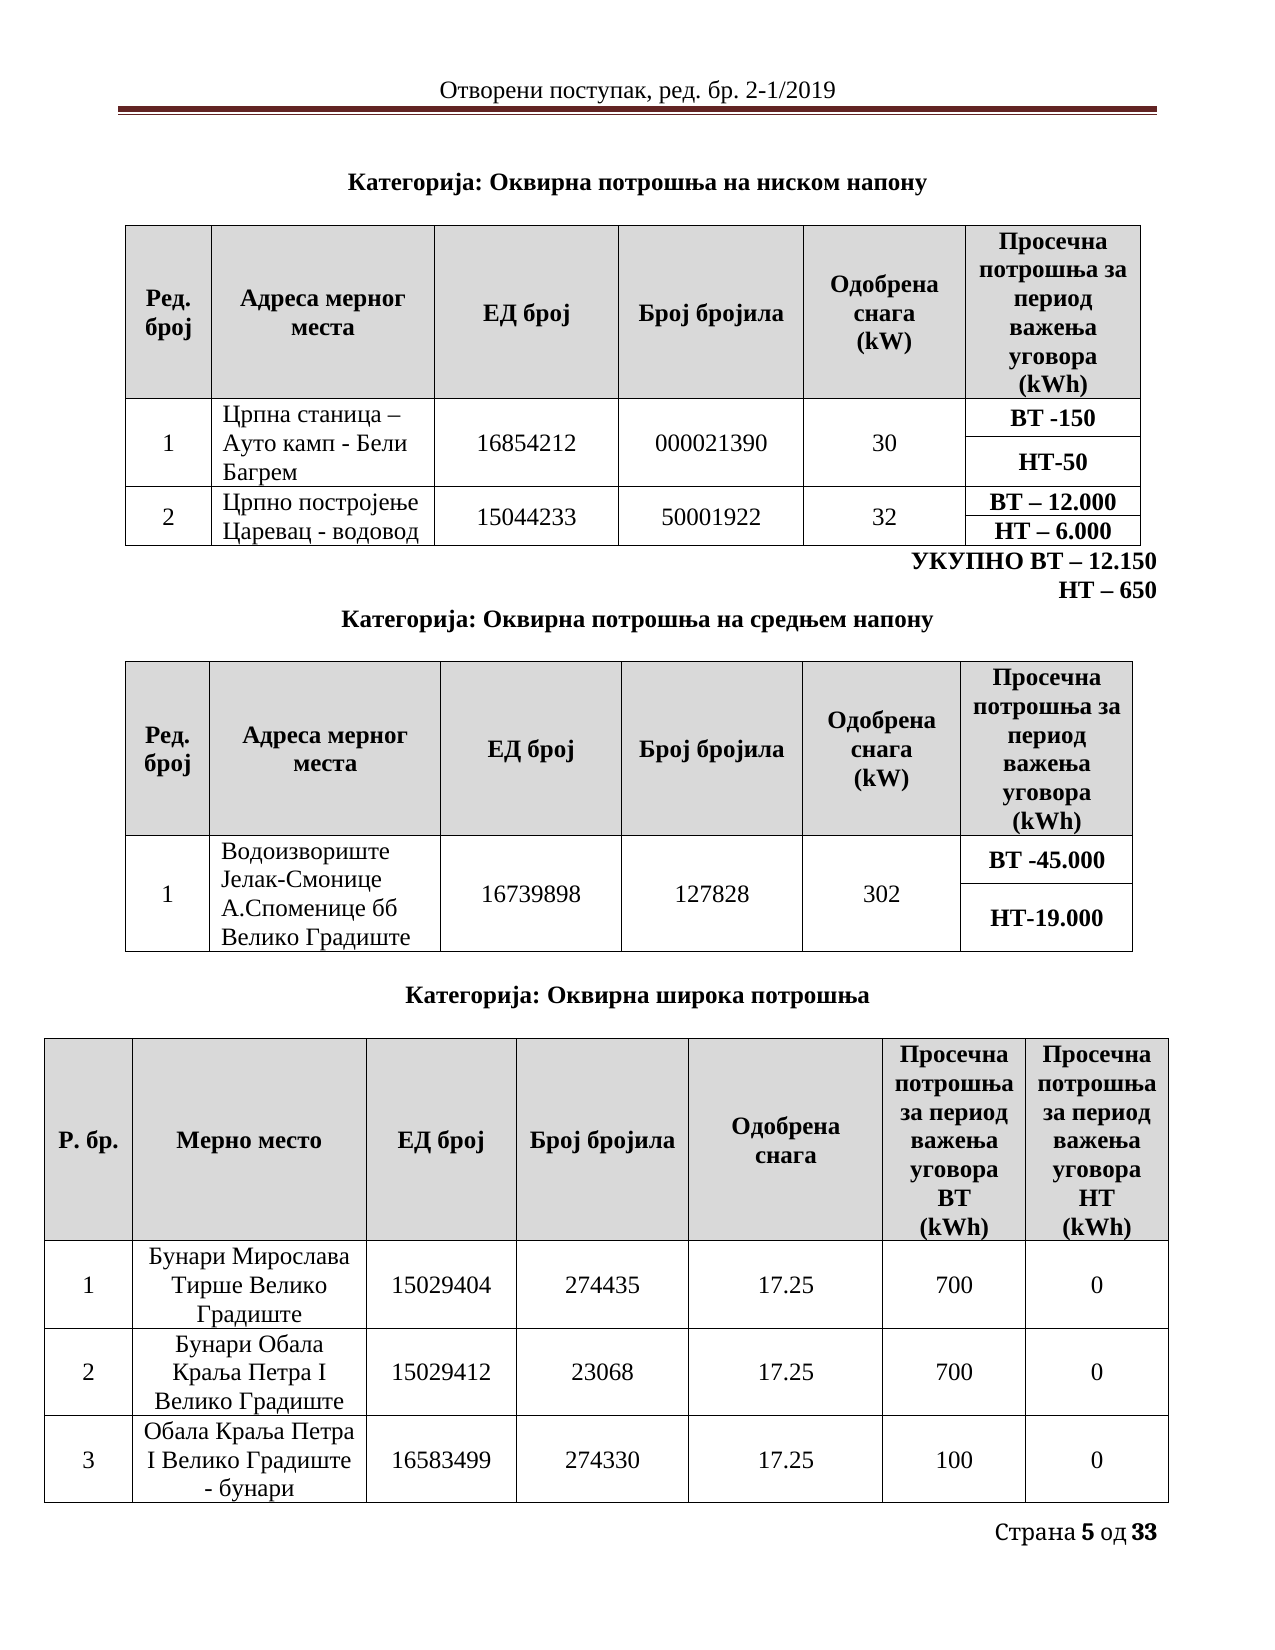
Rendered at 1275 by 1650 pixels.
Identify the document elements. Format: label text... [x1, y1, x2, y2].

table_header Просечна потрошња за период важења уговора ВТ (kWh) [883, 1039, 1025, 1240]
table_cell 15044233 [435, 487, 618, 545]
table_header Мерно место [133, 1039, 366, 1240]
table_cell 16854212 [435, 399, 618, 486]
table_cell 000021390 [619, 399, 803, 486]
table_header Ред. број [126, 662, 209, 835]
table_cell 0 [1026, 1416, 1168, 1502]
table_cell 16583499 [367, 1416, 516, 1502]
table_header Одобрена снага (kW) [803, 662, 960, 835]
table_cell 17.25 [689, 1329, 882, 1415]
text Категорија: Оквирна потрошња на ниском напону [118, 167, 1157, 196]
table_cell 23068 [517, 1329, 688, 1415]
table_header Број бројила [517, 1039, 688, 1240]
table_header Адреса мерног места [210, 662, 440, 835]
table_cell 0 [1026, 1329, 1168, 1415]
text УКУПНО ВТ – 12.150 [118, 546, 1157, 575]
table_cell НТ – 6.000 [966, 516, 1140, 545]
table_cell Водоизвориште Јелак-Смонице А.Споменице бб Велико Градиште [210, 836, 440, 951]
table_cell ВТ – 12.000 [966, 487, 1140, 515]
table_cell 100 [883, 1416, 1025, 1502]
table_cell НТ-19.000 [961, 884, 1132, 951]
table_header Број бројила [619, 226, 803, 398]
table_cell 274330 [517, 1416, 688, 1502]
table_cell 17.25 [689, 1241, 882, 1328]
table_header Просечна потрошња за период важења уговора (kWh) [966, 226, 1140, 398]
table_cell 1 [126, 836, 209, 951]
table_cell 15029404 [367, 1241, 516, 1328]
table_cell 30 [804, 399, 965, 486]
table_header ЕД број [435, 226, 618, 398]
text Категорија: Оквирна широка потрошња [118, 981, 1157, 1009]
table_header Одобрена снага [689, 1039, 882, 1240]
table_cell 700 [883, 1329, 1025, 1415]
table_cell ВТ -45.000 [961, 836, 1132, 883]
table_header Просечна потрошња за период важења уговора (kWh) [961, 662, 1132, 835]
table_cell 16739898 [441, 836, 621, 951]
table_header ЕД број [441, 662, 621, 835]
table_cell 0 [1026, 1241, 1168, 1328]
table_cell 32 [804, 487, 965, 545]
table_cell НТ-50 [966, 437, 1140, 486]
table_cell 17.25 [689, 1416, 882, 1502]
table_header Одобрена снага (kW) [804, 226, 965, 398]
text НТ – 650 [118, 575, 1157, 604]
table_header Р. бр. [45, 1039, 132, 1240]
table_cell ВТ -150 [966, 399, 1140, 436]
table_cell Обала Краља Петра I Велико Градиште - бунари [133, 1416, 366, 1502]
table_header Ред. број [126, 226, 211, 398]
table_header Адреса мерног места [212, 226, 434, 398]
table_header Просечна потрошња за период важења уговора НТ (kWh) [1026, 1039, 1168, 1240]
table_cell Црпна станица – Ауто камп - Бели Багрем [212, 399, 434, 486]
table_cell 274435 [517, 1241, 688, 1328]
table_cell 302 [803, 836, 960, 951]
table_cell 700 [883, 1241, 1025, 1328]
table_cell 15029412 [367, 1329, 516, 1415]
table_cell 50001922 [619, 487, 803, 545]
table_cell 127828 [622, 836, 802, 951]
table_cell 3 [45, 1416, 132, 1502]
table_cell Бунари Обала Краља Петра I Велико Градиште [133, 1329, 366, 1415]
text Категорија: Оквирна потрошња на средњем напону [118, 604, 1157, 632]
table_header Број бројила [622, 662, 802, 835]
table_header ЕД број [367, 1039, 516, 1240]
table_cell 1 [45, 1241, 132, 1328]
table_cell 2 [45, 1329, 132, 1415]
table_cell 2 [126, 487, 211, 545]
table_cell Бунари Мирослава Тирше Велико Градиште [133, 1241, 366, 1328]
table_cell 1 [126, 399, 211, 486]
table_cell Црпно постројење Царевац - водовод [212, 487, 434, 545]
